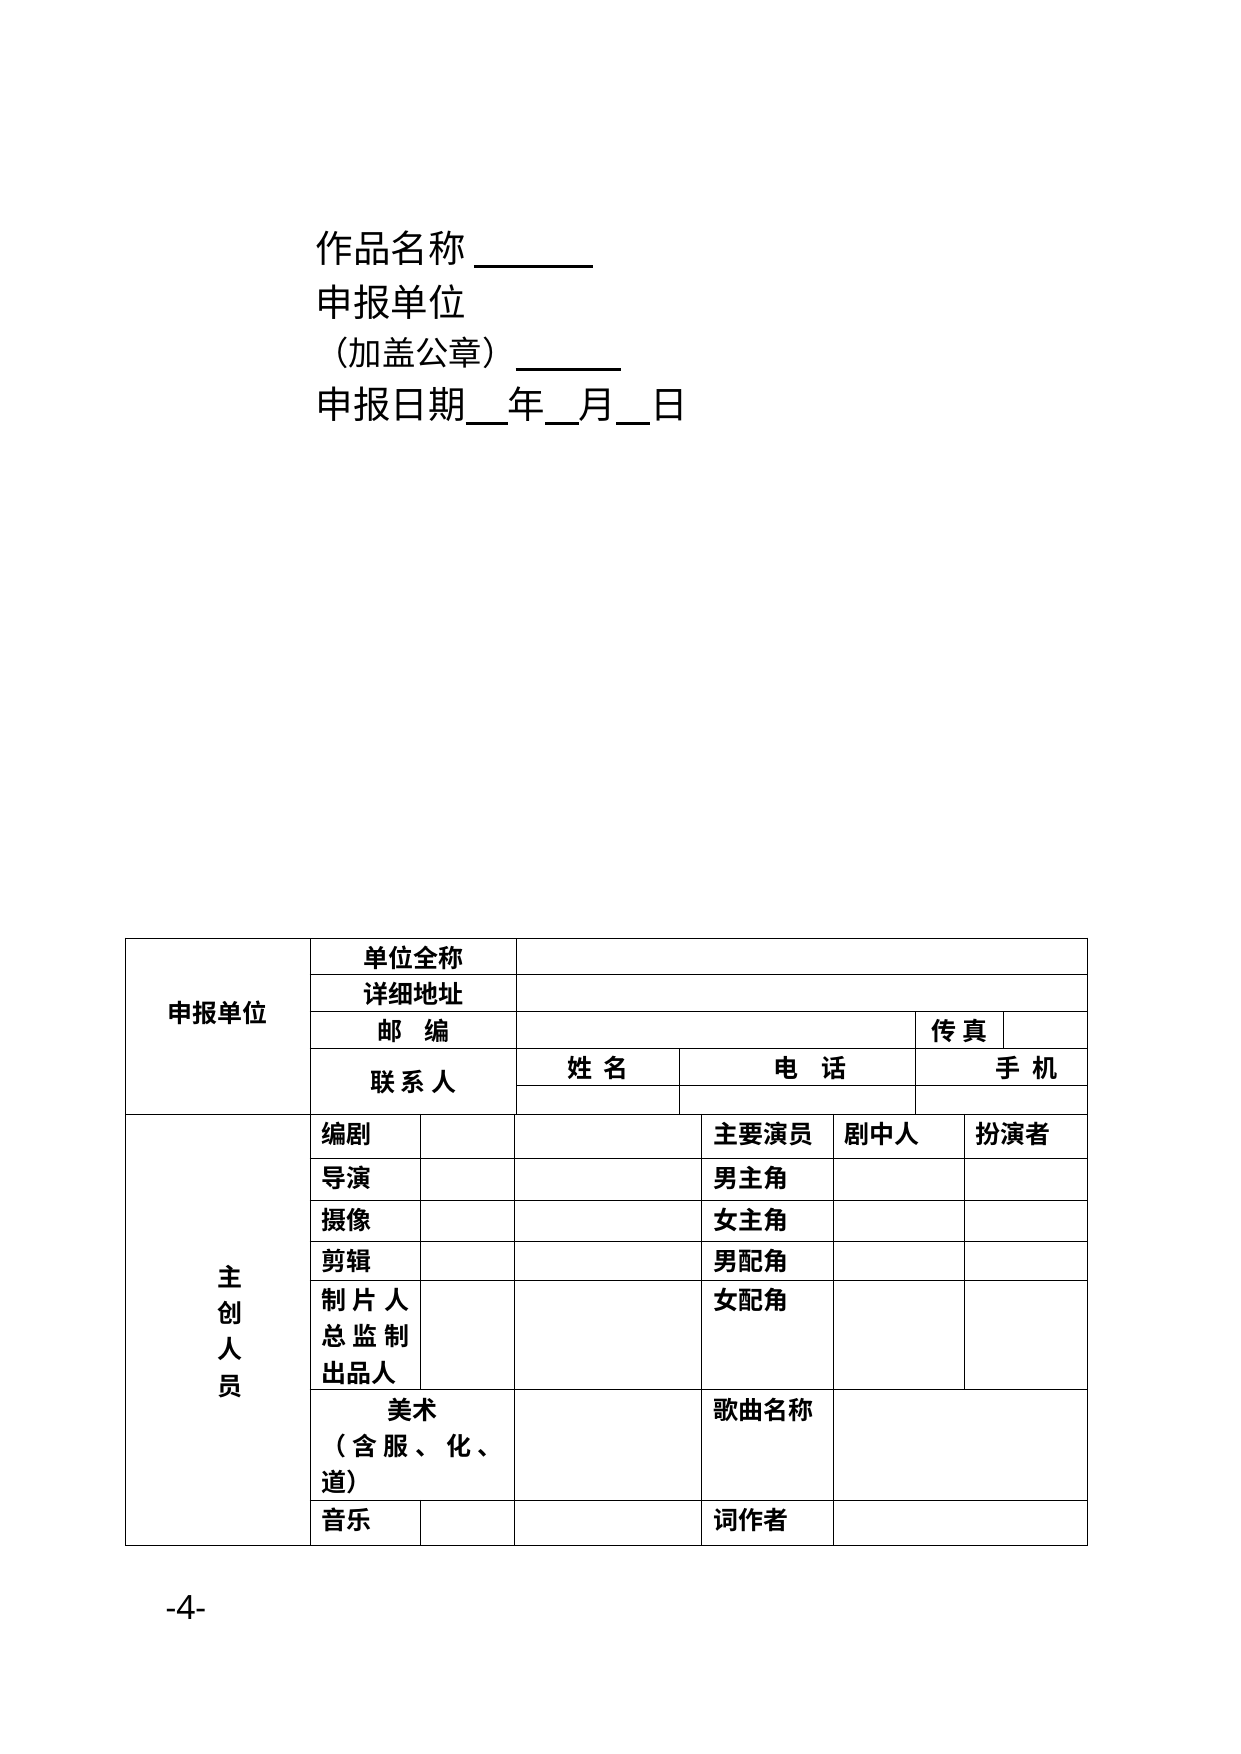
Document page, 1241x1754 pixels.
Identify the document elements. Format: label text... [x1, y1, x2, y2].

table_cell 主 创 人 员 [126, 1115, 310, 1545]
table_cell 电 话 [680, 1049, 915, 1084]
table_cell 男主角 [702, 1159, 833, 1200]
table_cell [834, 1281, 964, 1389]
table_cell [421, 1281, 514, 1389]
table_cell [517, 975, 1087, 1011]
table_cell 制片人总监制出品人 [311, 1281, 420, 1389]
table_cell [515, 1390, 701, 1500]
table_cell [834, 1201, 964, 1241]
table_cell 歌曲名称 [702, 1390, 833, 1500]
table_cell [965, 1281, 1087, 1389]
table_cell [965, 1242, 1087, 1279]
table_cell [964, 1390, 1087, 1500]
table_cell [1004, 1012, 1087, 1048]
text 作品名称 [165, 218, 1087, 273]
table_cell [421, 1159, 514, 1200]
table_cell 词作者 [702, 1501, 833, 1545]
table_header 单位全称 [311, 939, 516, 974]
table_cell 姓 名 [517, 1049, 679, 1084]
table_cell [680, 1086, 915, 1114]
table_cell [515, 1281, 701, 1389]
table_cell [515, 1115, 701, 1158]
table_cell 剧中人 [834, 1115, 964, 1158]
table_cell 编剧 [311, 1115, 420, 1158]
table_cell [515, 1242, 701, 1279]
text （加盖公章） [165, 327, 1087, 375]
table_cell 联 系 人 [311, 1049, 516, 1114]
table_cell 传 真 [916, 1012, 1003, 1048]
table_cell 女配角 [702, 1281, 833, 1389]
table_cell 扮演者 [965, 1115, 1087, 1158]
table_cell 主要演员 [702, 1115, 833, 1158]
table_cell 剪辑 [311, 1242, 420, 1279]
table_cell [421, 1501, 514, 1545]
table_cell [421, 1115, 514, 1158]
text 申报单位 [165, 273, 1087, 327]
table_cell [517, 1012, 915, 1048]
table_cell [965, 1201, 1087, 1241]
table_cell 手 机 [916, 1049, 1087, 1084]
table_cell [834, 1159, 964, 1200]
table_cell 男配角 [702, 1242, 833, 1279]
table_cell 美术 （含服、化、道） [311, 1390, 514, 1500]
table_cell [916, 1086, 1087, 1114]
table_cell [515, 1159, 701, 1200]
table_cell [517, 1086, 679, 1114]
table_cell [515, 1501, 701, 1545]
table_header 申报单位 [126, 939, 310, 1114]
table_cell [515, 1201, 701, 1241]
table_cell 导演 [311, 1159, 420, 1200]
table_cell [834, 1390, 964, 1500]
table_cell [421, 1242, 514, 1279]
table_cell [834, 1242, 964, 1279]
table_cell 音乐 [311, 1501, 420, 1545]
table_cell [965, 1159, 1087, 1200]
table_header [517, 939, 1087, 974]
text 申报日期 年 月 日 [165, 375, 1087, 429]
table_cell [834, 1501, 1087, 1545]
table_cell [421, 1201, 514, 1241]
table_cell 详细地址 [311, 975, 516, 1011]
table_cell 女主角 [702, 1201, 833, 1241]
table_cell 邮 编 [311, 1012, 516, 1048]
table_cell 摄像 [311, 1201, 420, 1241]
